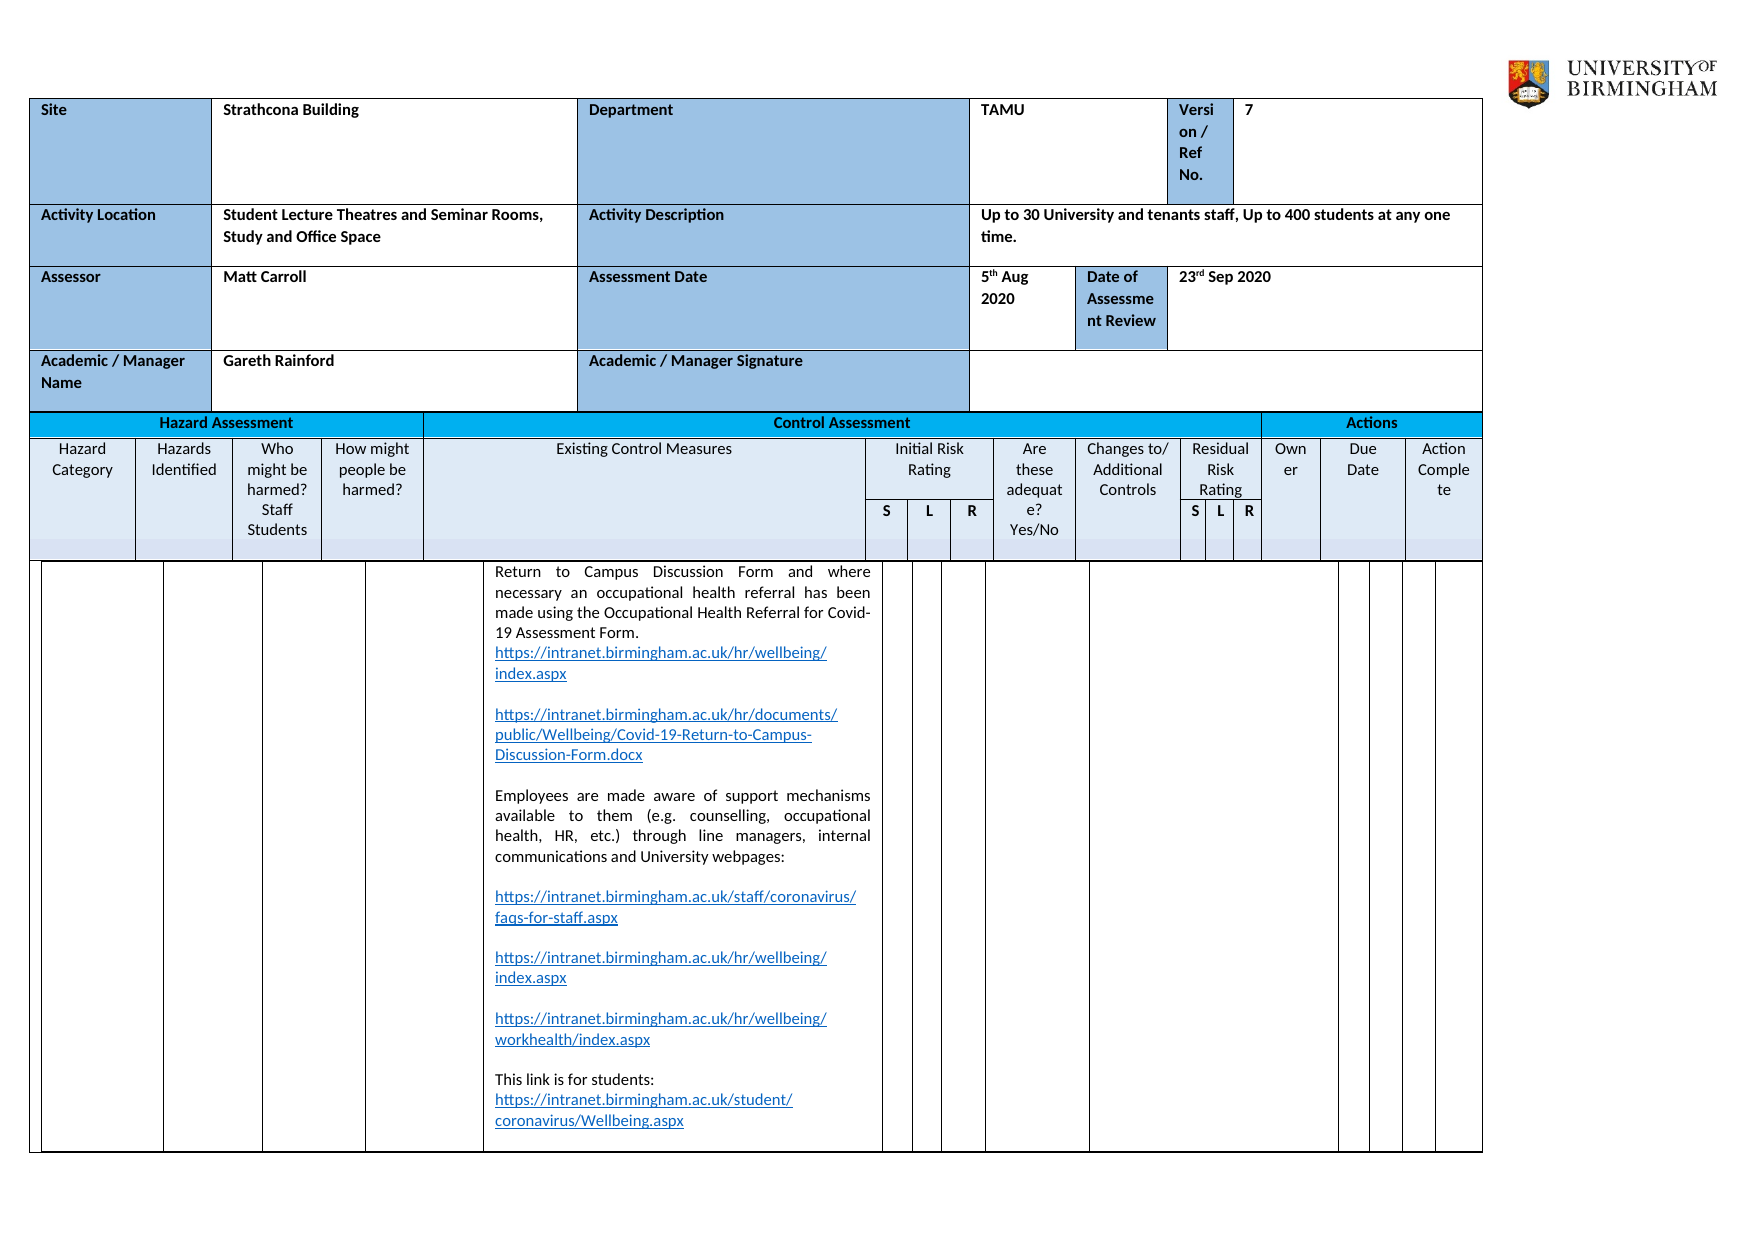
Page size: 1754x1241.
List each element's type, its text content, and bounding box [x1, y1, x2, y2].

table_cell Existing Control Measures [424, 439, 865, 539]
table_cell Due Date [1321, 439, 1405, 539]
table_cell Activity Description [578, 205, 969, 266]
table_cell S [1181, 500, 1205, 539]
table_cell Hazard Category [30, 439, 135, 539]
table_cell How might people be harmed? [322, 439, 423, 539]
table_cell [1403, 562, 1435, 1151]
table_cell [484, 562, 882, 1151]
table_header Version / Ref No. [1168, 99, 1233, 204]
table_cell [42, 562, 163, 1151]
table_cell L [1206, 500, 1233, 539]
table_cell [1339, 562, 1369, 1151]
table_cell S [866, 500, 907, 539]
table_cell Matt Carroll [212, 267, 577, 349]
table_cell Activity Location [30, 205, 211, 266]
table_cell [1181, 539, 1205, 559]
table_header Site [30, 99, 211, 204]
table_cell Control Assessment [424, 413, 1261, 437]
table_cell 5th Aug 2020 [970, 267, 1075, 349]
table_cell Date of Assessment Review [1076, 267, 1167, 349]
table_cell [913, 562, 941, 1151]
table_cell [164, 562, 262, 1151]
table_cell Up to 30 University and tenants staff, Up to 400 students at any one time. [970, 205, 1482, 266]
table_cell [1370, 562, 1402, 1151]
table_cell [1436, 562, 1482, 1151]
table_cell Hazard Assessment [30, 413, 423, 437]
table_cell Student Lecture Theatres and Seminar Rooms, Study and Office Space [212, 205, 577, 266]
table_cell [366, 562, 483, 1151]
table_cell [883, 562, 912, 1151]
picture [1501, 47, 1725, 122]
table_header TAMU [970, 99, 1167, 204]
table_cell Gareth Rainford [212, 351, 577, 411]
table_cell [136, 539, 232, 559]
table_cell Owner [1262, 439, 1320, 539]
table_cell R [951, 500, 993, 539]
table_cell [322, 539, 423, 559]
table_cell Changes to/ Additional Controls [1076, 439, 1180, 539]
table_cell Academic / Manager Signature [578, 351, 969, 411]
table_cell Action Complete [1406, 439, 1482, 539]
table_header Department [578, 99, 969, 204]
table_cell 23rd Sep 2020 [1168, 267, 1482, 349]
table_cell Initial Risk Rating [866, 439, 993, 499]
table_cell Are these adequate? Yes/No [994, 439, 1075, 539]
table_cell [942, 562, 985, 1151]
table_cell [1262, 539, 1320, 559]
table_cell Who might be harmed? Staff Students Contractors Others [233, 439, 321, 539]
table_cell Actions [1262, 413, 1482, 437]
table_cell Academic / Manager Name [30, 351, 211, 411]
table_cell [263, 562, 365, 1151]
table_cell Assessor [30, 267, 211, 349]
table_cell Residual Risk Rating [1181, 439, 1261, 499]
table_header Strathcona Building [212, 99, 577, 204]
table_cell [30, 539, 135, 559]
table_cell [951, 539, 993, 559]
table_cell [970, 351, 1482, 411]
table_cell Hazards Identified [136, 439, 232, 539]
table_cell [994, 539, 1075, 559]
table_cell [908, 539, 950, 559]
table_cell [1234, 539, 1261, 559]
table_cell [986, 562, 1089, 1151]
table_cell [30, 561, 41, 1152]
table_header 7 [1234, 99, 1482, 204]
table_cell Assessment Date [578, 267, 969, 349]
table_cell [424, 539, 865, 559]
table_cell R [1234, 500, 1261, 539]
table_cell [1076, 539, 1180, 559]
table_cell [866, 539, 907, 559]
table_cell [1321, 539, 1405, 559]
table_cell [1406, 539, 1482, 559]
table_cell [233, 539, 321, 559]
table_cell [1206, 539, 1233, 559]
table_cell [1090, 562, 1338, 1151]
table_cell L [908, 500, 950, 539]
